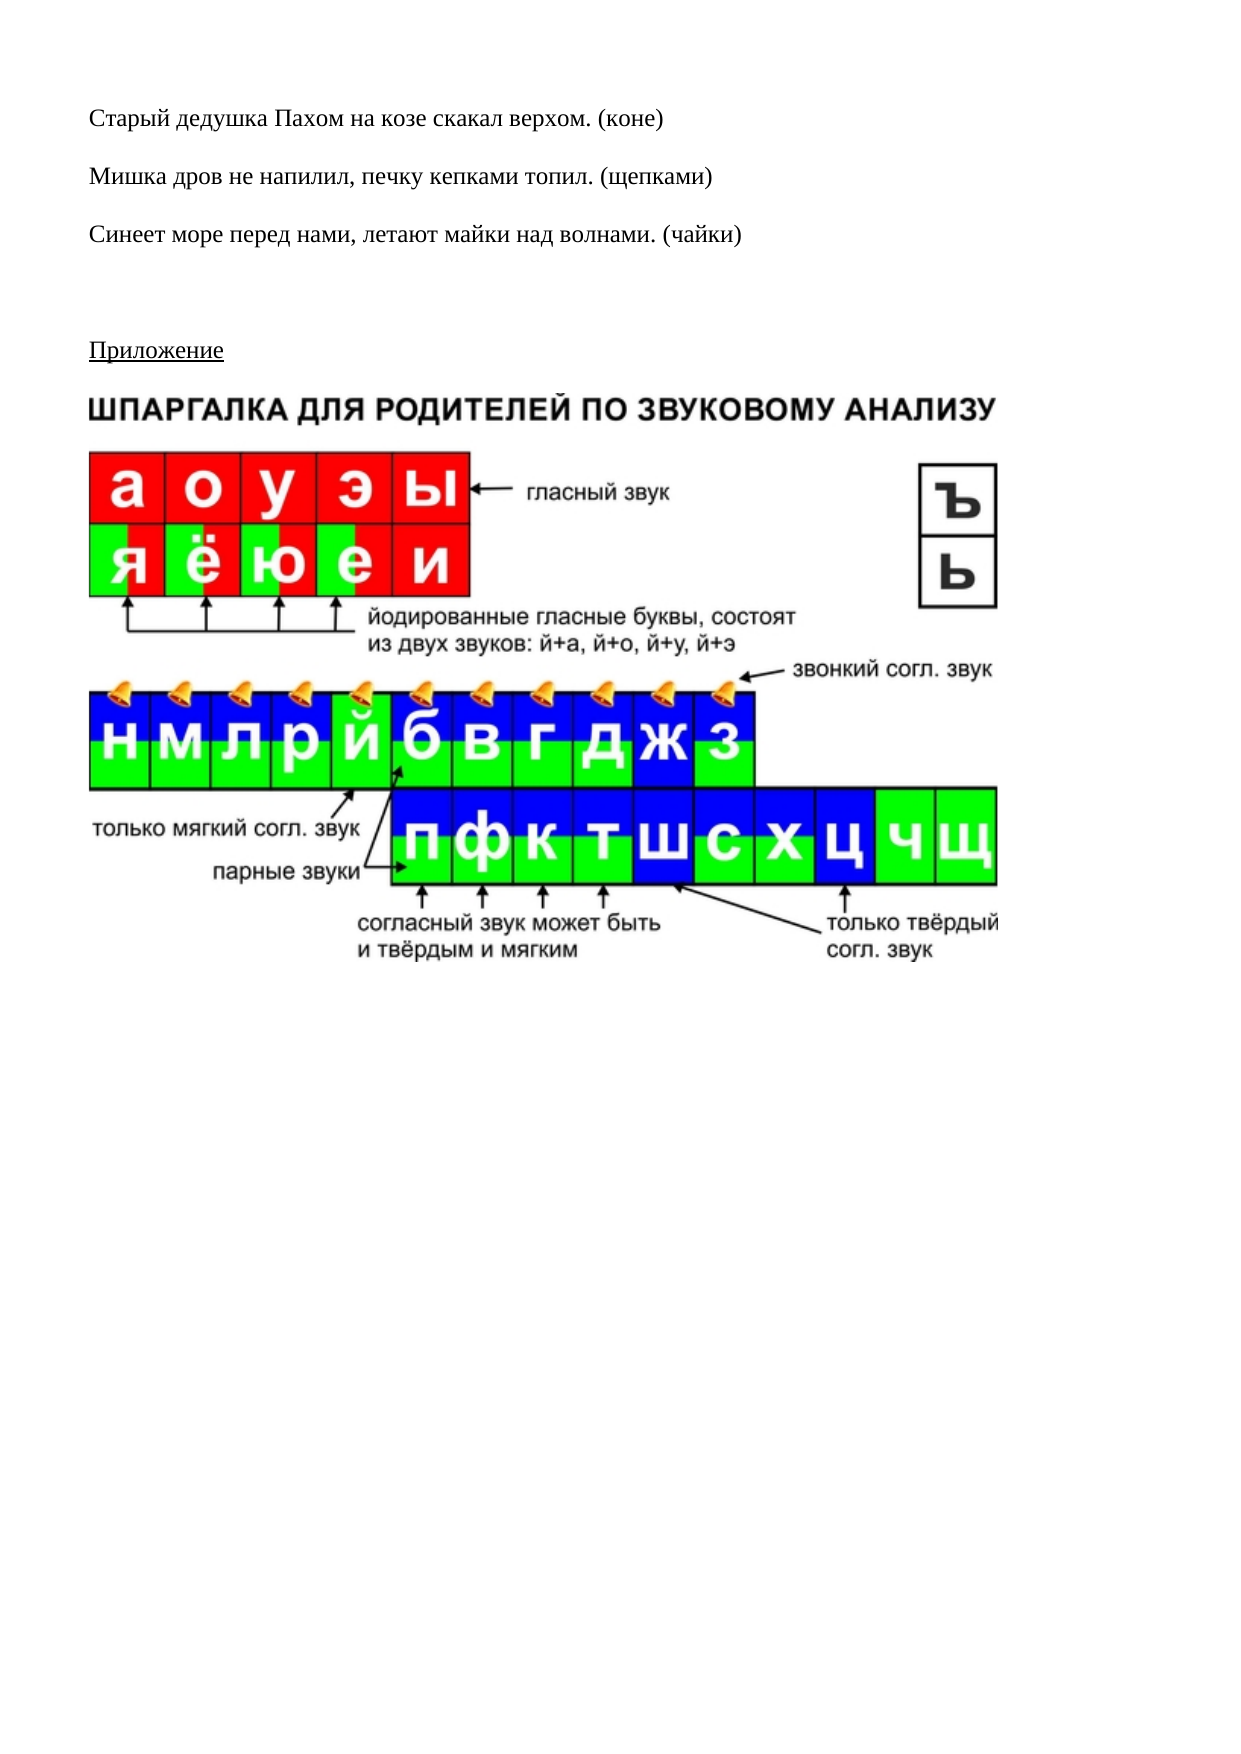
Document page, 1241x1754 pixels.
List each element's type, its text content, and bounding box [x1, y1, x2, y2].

text Приложение [89, 335, 1152, 364]
picture [88, 393, 998, 962]
text Старый дедушка Пахом на козе скакал верхом. (коне) [89, 103, 1152, 132]
text Синеет море перед нами, летают майки над волнами. (чайки) [89, 219, 1152, 248]
text Мишка дров не напилил, печку кепками топил. (щепками) [89, 161, 1152, 190]
